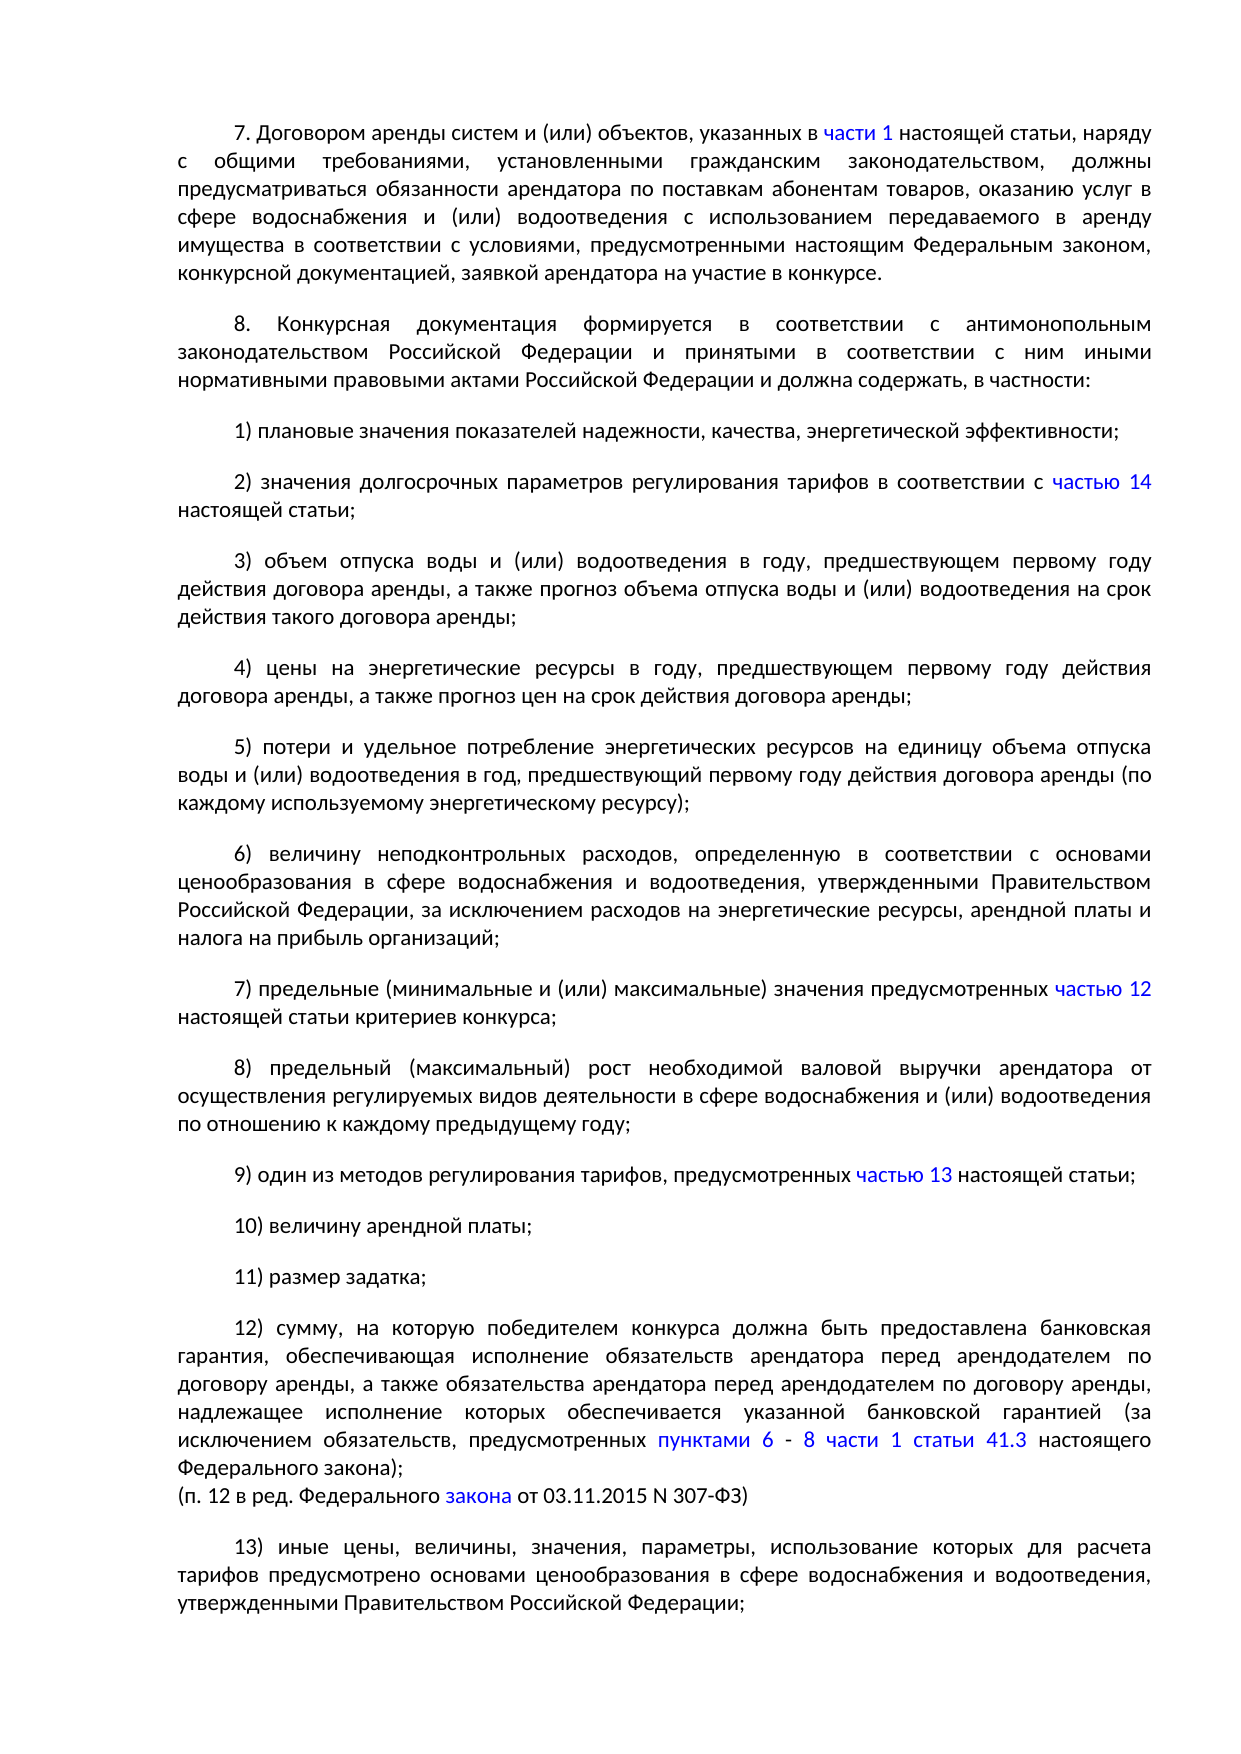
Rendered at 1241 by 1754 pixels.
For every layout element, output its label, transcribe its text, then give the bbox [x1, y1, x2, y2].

text 9) один из методов регулирования тарифов, предусмотренных частью 13 настоящей статьи; [177, 1160, 1152, 1188]
text 1) плановые значения показателей надежности, качества, энергетической эффективности; [177, 416, 1152, 444]
text 13) иные цены, величины, значения, параметры, использование которых для расчета тарифов предусмотрено основами ценообразования в сфере водоснабжения и водоотведения, утвержденными Правительством Российской Федерации; [177, 1532, 1152, 1616]
text 5) потери и удельное потребление энергетических ресурсов на единицу объема отпуска воды и (или) водоотведения в год, предшествующий первому году действия договора аренды (по каждому используемому энергетическому ресурсу); [177, 732, 1152, 816]
text 7) предельные (минимальные и (или) максимальные) значения предусмотренных частью 12 настоящей статьи критериев конкурса; [177, 974, 1152, 1030]
text 2) значения долгосрочных параметров регулирования тарифов в соответствии с частью 14 настоящей статьи; [177, 467, 1152, 523]
text 3) объем отпуска воды и (или) водоотведения в году, предшествующем первому году действия договора аренды, а также прогноз объема отпуска воды и (или) водоотведения на срок действия такого договора аренды; [177, 546, 1152, 630]
text 12) сумму, на которую победителем конкурса должна быть предоставлена банковская гарантия, обеспечивающая исполнение обязательств арендатора перед арендодателем по договору аренды, а также обязательства арендатора перед арендодателем по договору аренды, надлежащее исполнение которых обеспечивается указанной банковской гарантией (за исключением обязательств, предусмотренных пунктами 6 - 8 части 1 статьи 41.3 настоящего Федерального закона); [177, 1313, 1152, 1481]
text (п. 12 в ред. Федерального закона от 03.11.2015 N 307-ФЗ) [177, 1481, 1152, 1509]
text 8) предельный (максимальный) рост необходимой валовой выручки арендатора от осуществления регулируемых видов деятельности в сфере водоснабжения и (или) водоотведения по отношению к каждому предыдущему году; [177, 1053, 1152, 1137]
text 8. Конкурсная документация формируется в соответствии с антимонопольным законодательством Российской Федерации и принятыми в соответствии с ним иными нормативными правовыми актами Российской Федерации и должна содержать, в частности: [177, 309, 1152, 393]
text 7. Договором аренды систем и (или) объектов, указанных в части 1 настоящей статьи, наряду с общими требованиями, установленными гражданским законодательством, должны предусматриваться обязанности арендатора по поставкам абонентам товаров, оказанию услуг в сфере водоснабжения и (или) водоотведения с использованием передаваемого в аренду имущества в соответствии с условиями, предусмотренными настоящим Федеральным законом, конкурсной документацией, заявкой арендатора на участие в конкурсе. [177, 118, 1152, 286]
text 6) величину неподконтрольных расходов, определенную в соответствии с основами ценообразования в сфере водоснабжения и водоотведения, утвержденными Правительством Российской Федерации, за исключением расходов на энергетические ресурсы, арендной платы и налога на прибыль организаций; [177, 839, 1152, 951]
text 4) цены на энергетические ресурсы в году, предшествующем первому году действия договора аренды, а также прогноз цен на срок действия договора аренды; [177, 653, 1152, 709]
text 11) размер задатка; [177, 1262, 1152, 1290]
text 10) величину арендной платы; [177, 1211, 1152, 1239]
